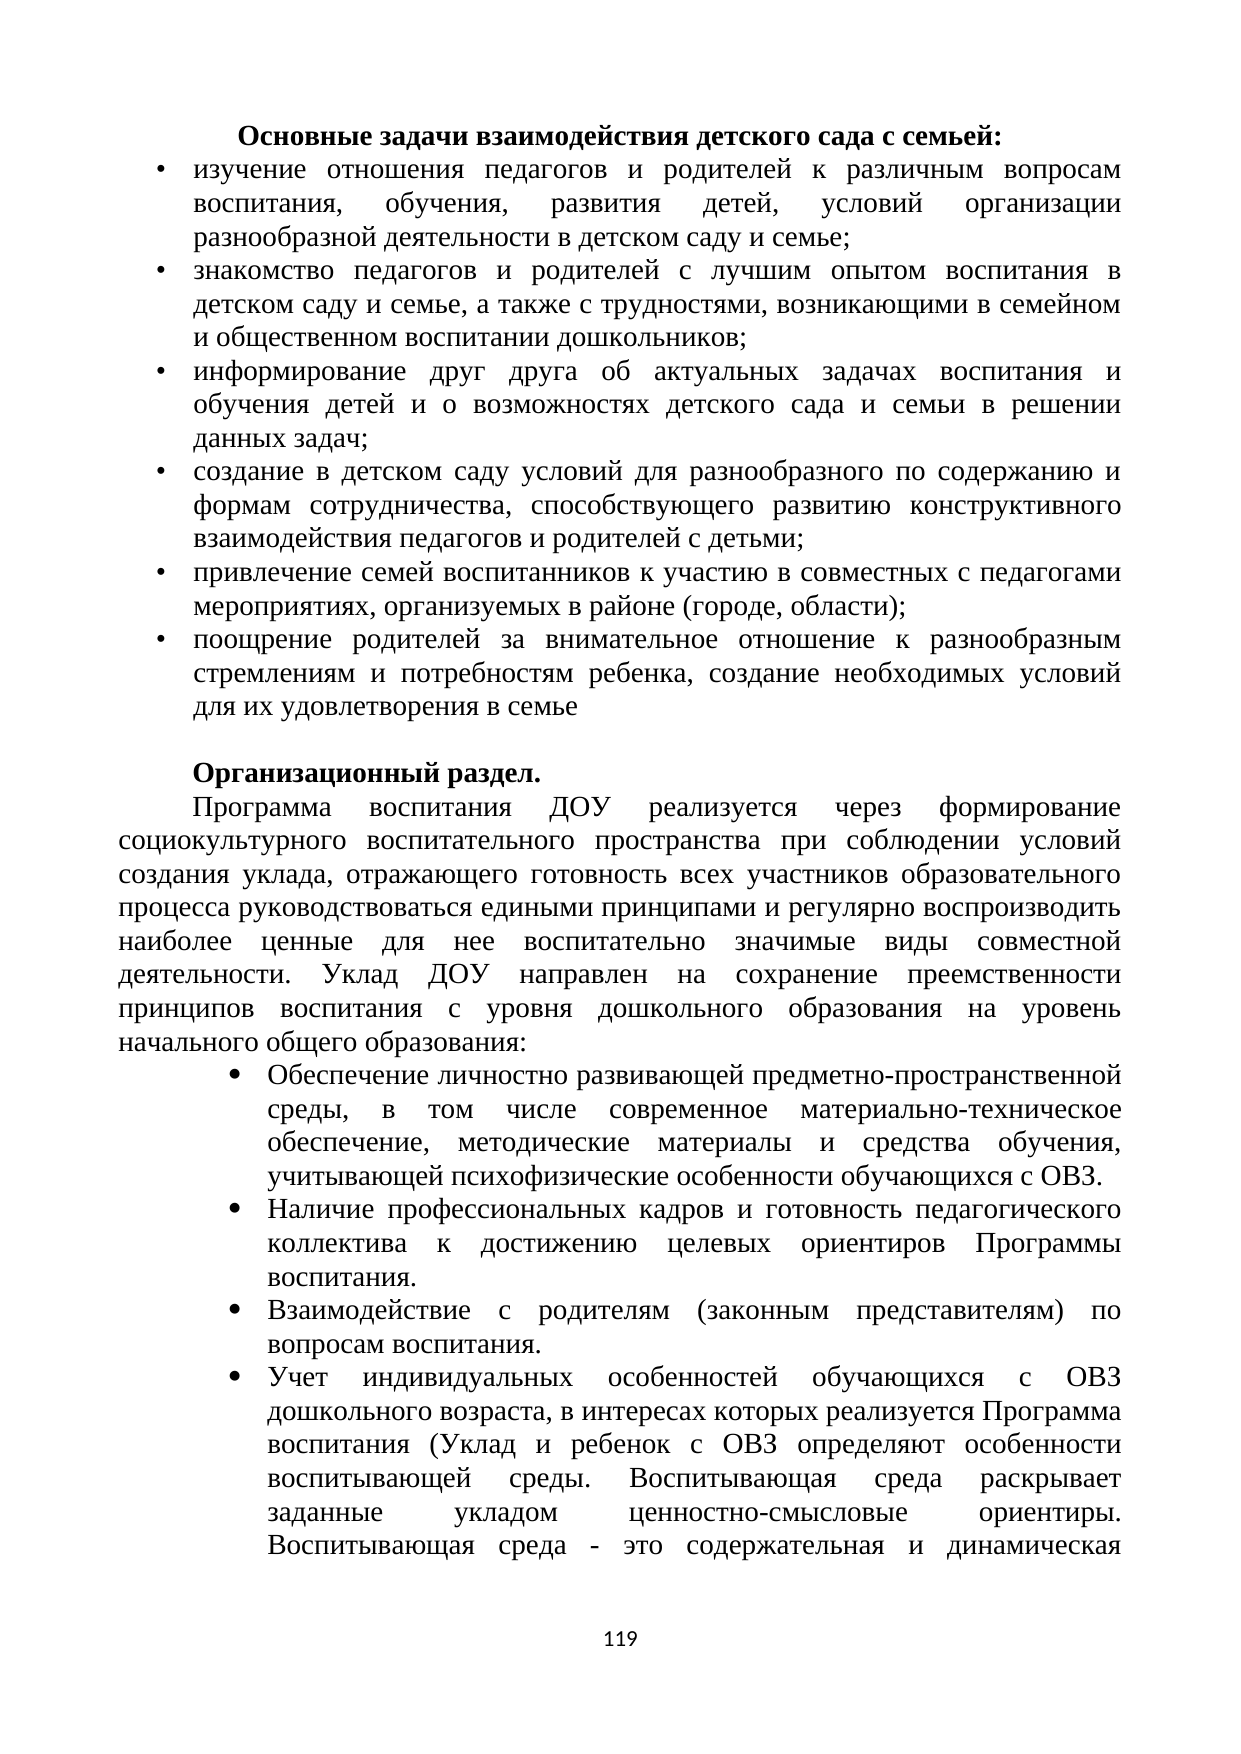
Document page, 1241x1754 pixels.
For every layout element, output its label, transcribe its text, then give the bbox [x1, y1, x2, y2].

text Основные задачи взаимодействия детского сада с семьей: [118, 118, 1122, 152]
text Программа воспитания ДОУ реализуется через формирование социокультурного воспитательного пространства при соблюдении условий создания уклада, отражающего готовность всех участников образовательного процесса руководствоваться едиными принципами и регулярно воспроизводить наиболее ценные для нее воспитательно значимые виды совместной деятельности. Уклад ДОУ направлен на сохранение преемственности принципов воспитания с уровня дошкольного образования на уровень начального общего образования: [118, 789, 1122, 1057]
list изучение отношения педагогов и родителей к различным вопросам воспитания, обучения, развития детей, условий организации разнообразной деятельности в детском саду и семье; [156, 152, 1122, 252]
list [229, 1359, 1122, 1561]
list Наличие профессиональных кадров и готовность педагогического коллектива к достижению целевых ориентиров Программы воспитания. [229, 1192, 1122, 1292]
list Обеспечение личностно развивающей предметно-пространственной среды, в том числе современное материально-техническое обеспечение, методические материалы и средства обучения, учитывающей психофизические особенности обучающихся с ОВЗ. [229, 1057, 1122, 1192]
list информирование друг друга об актуальных задачах воспитания и обучения детей и о возможностях детского сада и семьи в решении данных задач; [156, 353, 1122, 453]
list создание в детском саду условий для разнообразного по содержанию и формам сотрудничества, способствующего развитию конструктивного взаимодействия педагогов и родителей с детьми; [156, 453, 1122, 554]
list Взаимодействие с родителям (законным представителям) по вопросам воспитания. [229, 1292, 1122, 1359]
text Организационный раздел. [118, 755, 1122, 789]
list привлечение семей воспитанников к участию в совместных с педагогами мероприятиях, организуемых в районе (городе, области); [156, 554, 1122, 621]
list знакомство педагогов и родителей с лучшим опытом воспитания в детском саду и семье, а также с трудностями, возникающими в семейном и общественном воспитании дошкольников; [156, 252, 1122, 353]
list поощрение родителей за внимательное отношение к разнообразным стремлениям и потребностям ребенка, создание необходимых условий для их удовлетворения в семье [156, 621, 1122, 722]
